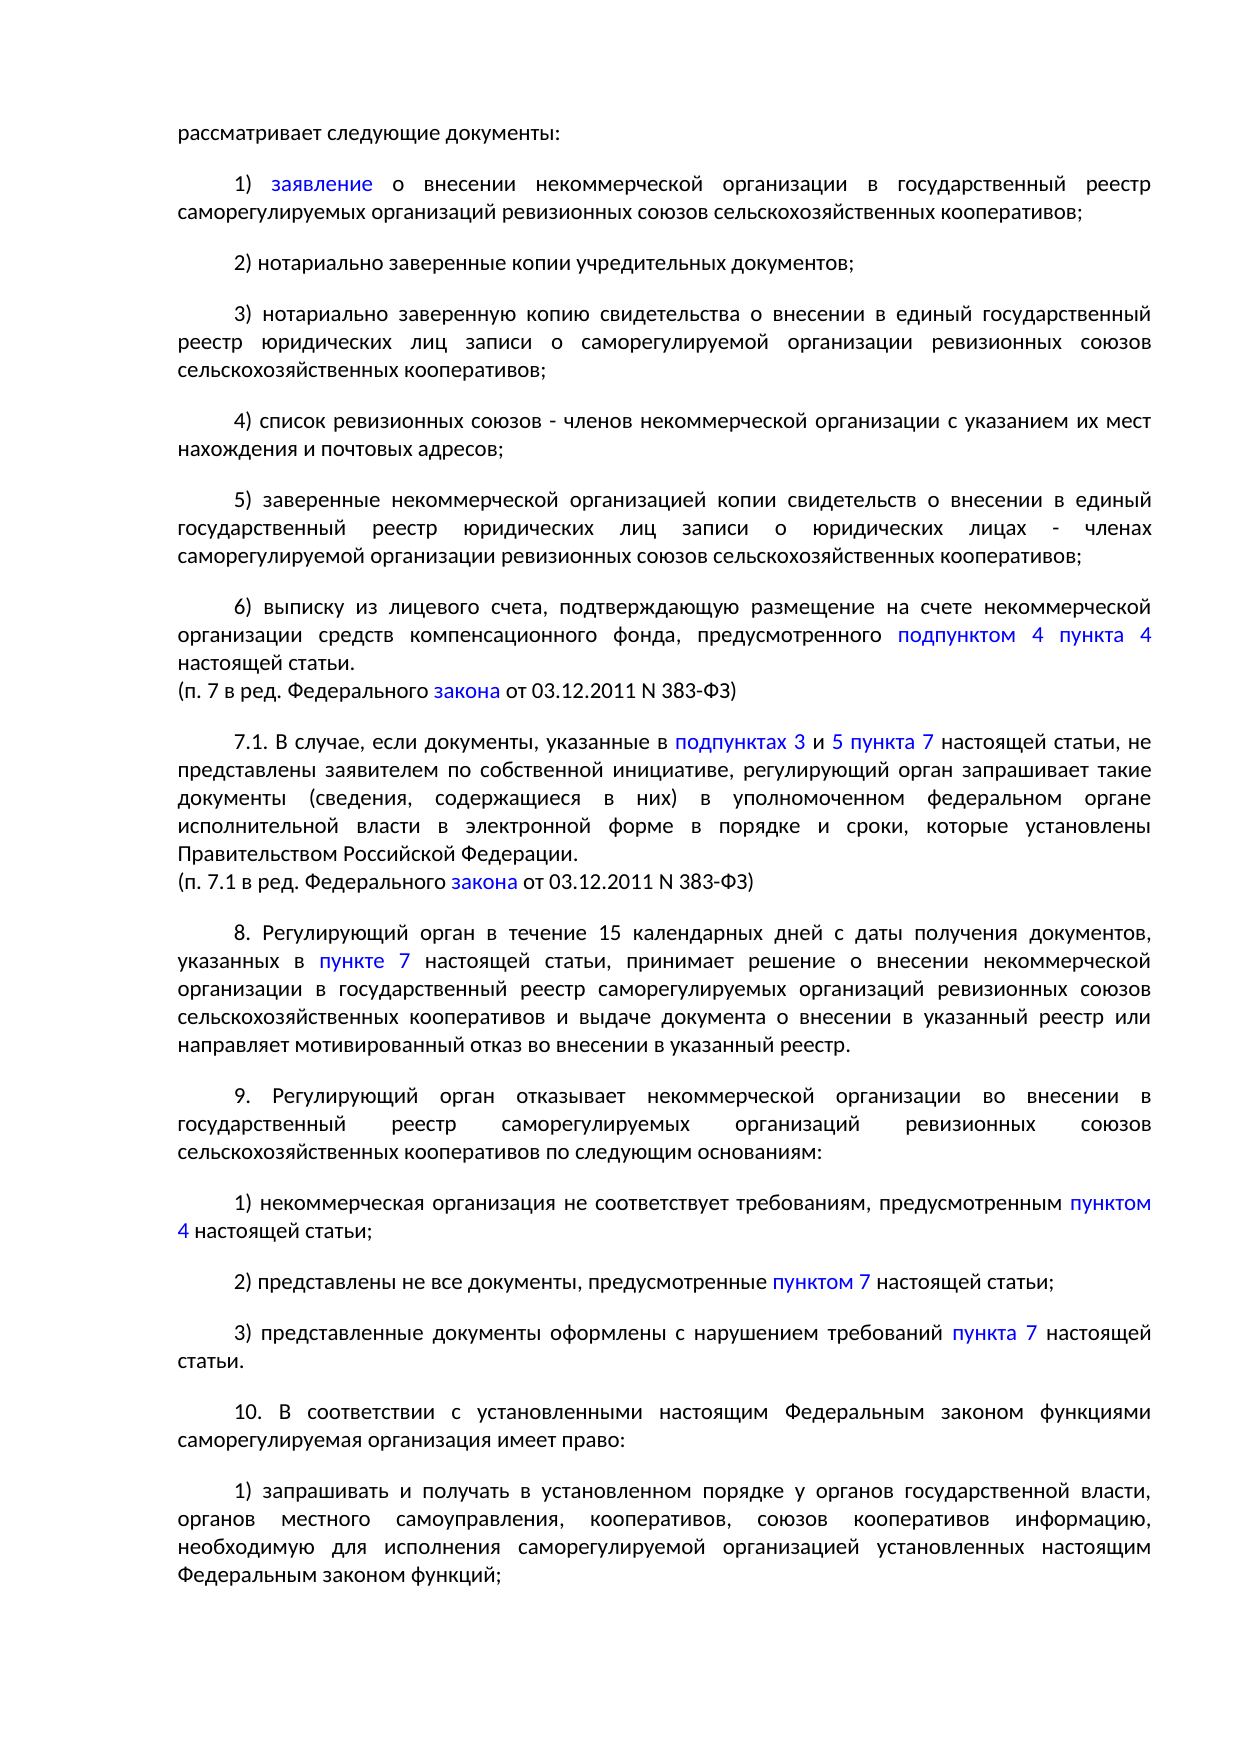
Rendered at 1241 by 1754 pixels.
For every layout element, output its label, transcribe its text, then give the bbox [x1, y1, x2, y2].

text 3) представленные документы оформлены с нарушением требований пункта 7 настоящей статьи. [177, 1318, 1152, 1374]
text 1) заявление о внесении некоммерческой организации в государственный реестр саморегулируемых организаций ревизионных союзов сельскохозяйственных кооперативов; [177, 169, 1152, 225]
text 1) некоммерческая организация не соответствует требованиям, предусмотренным пунктом 4 настоящей статьи; [177, 1188, 1152, 1244]
text 1) запрашивать и получать в установленном порядке у органов государственной власти, органов местного самоуправления, кооперативов, союзов кооперативов информацию, необходимую для исполнения саморегулируемой организацией установленных настоящим Федеральным законом функций; [177, 1476, 1152, 1588]
text 4) список ревизионных союзов - членов некоммерческой организации с указанием их мест нахождения и почтовых адресов; [177, 406, 1152, 462]
text 2) нотариально заверенные копии учредительных документов; [177, 248, 1152, 276]
text 5) заверенные некоммерческой организацией копии свидетельств о внесении в единый государственный реестр юридических лиц записи о юридических лицах - членах саморегулируемой организации ревизионных союзов сельскохозяйственных кооперативов; [177, 485, 1152, 569]
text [177, 118, 1152, 146]
text 9. Регулирующий орган отказывает некоммерческой организации во внесении в государственный реестр саморегулируемых организаций ревизионных союзов сельскохозяйственных кооперативов по следующим основаниям: [177, 1081, 1152, 1165]
text (п. 7 в ред. Федерального закона от 03.12.2011 N 383-ФЗ) [177, 676, 1152, 704]
text 8. Регулирующий орган в течение 15 календарных дней с даты получения документов, указанных в пункте 7 настоящей статьи, принимает решение о внесении некоммерческой организации в государственный реестр саморегулируемых организаций ревизионных союзов сельскохозяйственных кооперативов и выдаче документа о внесении в указанный реестр или направляет мотивированный отказ во внесении в указанный реестр. [177, 918, 1152, 1058]
text 7.1. В случае, если документы, указанные в подпунктах 3 и 5 пункта 7 настоящей статьи, не представлены заявителем по собственной инициативе, регулирующий орган запрашивает такие документы (сведения, содержащиеся в них) в уполномоченном федеральном органе исполнительной власти в электронной форме в порядке и сроки, которые установлены Правительством Российской Федерации. [177, 727, 1152, 867]
text (п. 7.1 в ред. Федерального закона от 03.12.2011 N 383-ФЗ) [177, 867, 1152, 895]
text 3) нотариально заверенную копию свидетельства о внесении в единый государственный реестр юридических лиц записи о саморегулируемой организации ревизионных союзов сельскохозяйственных кооперативов; [177, 299, 1152, 383]
text 2) представлены не все документы, предусмотренные пунктом 7 настоящей статьи; [177, 1267, 1152, 1295]
text 6) выписку из лицевого счета, подтверждающую размещение на счете некоммерческой организации средств компенсационного фонда, предусмотренного подпунктом 4 пункта 4 настоящей статьи. [177, 592, 1152, 676]
text 10. В соответствии с установленными настоящим Федеральным законом функциями саморегулируемая организация имеет право: [177, 1397, 1152, 1453]
